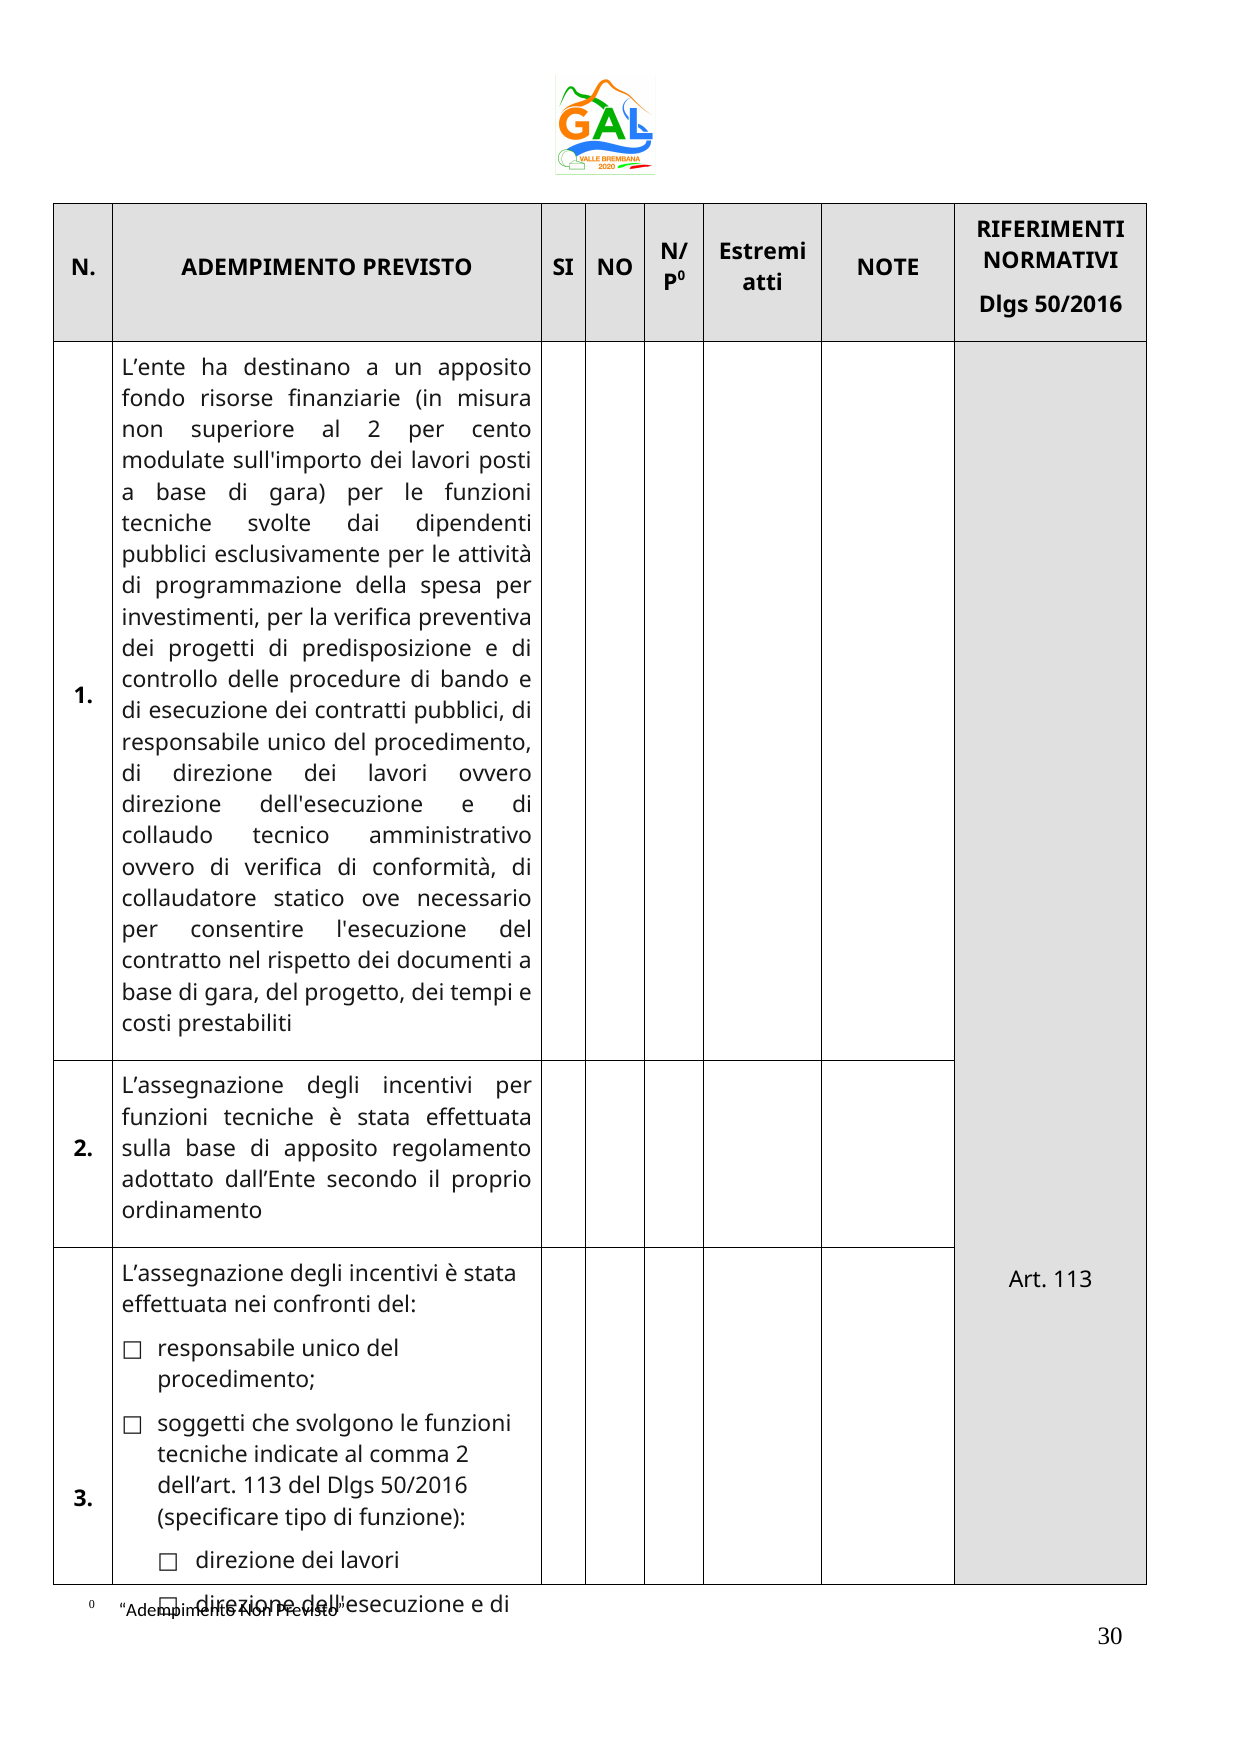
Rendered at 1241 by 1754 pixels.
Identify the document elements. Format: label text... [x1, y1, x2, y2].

table_header NOTE [822, 204, 954, 341]
table_cell [586, 342, 644, 1059]
table_header NO [586, 204, 644, 341]
table_header SI [542, 204, 585, 341]
picture [555, 75, 656, 175]
table_header RIFERIMENTI NORMATIVI Dlgs 50/2016 [955, 204, 1146, 341]
table_cell [542, 1061, 585, 1247]
table_cell [542, 1248, 585, 1584]
table_cell Art. 113 [955, 342, 1146, 1584]
table_cell [822, 1248, 954, 1584]
table_header ADEMPIMENTO PREVISTO [113, 204, 541, 341]
table_header N/P [645, 204, 703, 341]
table_cell 2. [54, 1061, 112, 1247]
table_cell [645, 342, 703, 1059]
table_cell [704, 1248, 821, 1584]
table_header Estremi atti [704, 204, 821, 341]
table_cell [645, 1061, 703, 1247]
table_cell L’ente ha destinano a un apposito fondo risorse finanziarie (in misura non superiore al 2 per cento modulate sull'importo dei lavori posti a base di gara) per le funzioni tecniche svolte dai dipendenti pubblici esclusivamente per le attività di programmazione della spesa per investimenti, per la verifica preventiva dei progetti di predisposizione e di controllo delle procedure di bando e di esecuzione dei contratti pubblici, di responsabile unico del procedimento, di direzione dei lavori ovvero direzione dell'esecuzione e di collaudo tecnico amministrativo ovvero di verifica di conformità, di collaudatore statico ove necessario per consentire l'esecuzione del contratto nel rispetto dei documenti a base di gara, del progetto, dei tempi e costi prestabiliti [113, 342, 541, 1059]
table_cell [704, 1061, 821, 1247]
table_cell 1. [54, 342, 112, 1059]
table_cell [645, 1248, 703, 1584]
table_cell [704, 342, 821, 1059]
table_cell 3. [54, 1248, 112, 1584]
table_cell [586, 1061, 644, 1247]
table_cell L’assegnazione degli incentivi è stata effettuata nei confronti del: □ responsabile unico del procedimento; □ soggetti che svolgono le funzioni tecniche indicate al comma 2 dell’art. 113 del Dlgs 50/2016 (specificare tipo di funzione): □ direzione dei lavori □ direzione dell'esecuzione e di collaudo tecnico amministrativo □ collaudatore statico □ ________________ [113, 1248, 541, 1584]
table_cell [822, 342, 954, 1059]
table_cell [822, 1061, 954, 1247]
table_cell [586, 1248, 644, 1584]
table_cell L’assegnazione degli incentivi per funzioni tecniche è stata effettuata sulla base di apposito regolamento adottato dall’Ente secondo il proprio ordinamento [113, 1061, 541, 1247]
table_cell [542, 342, 585, 1059]
table_header N. [54, 204, 112, 341]
